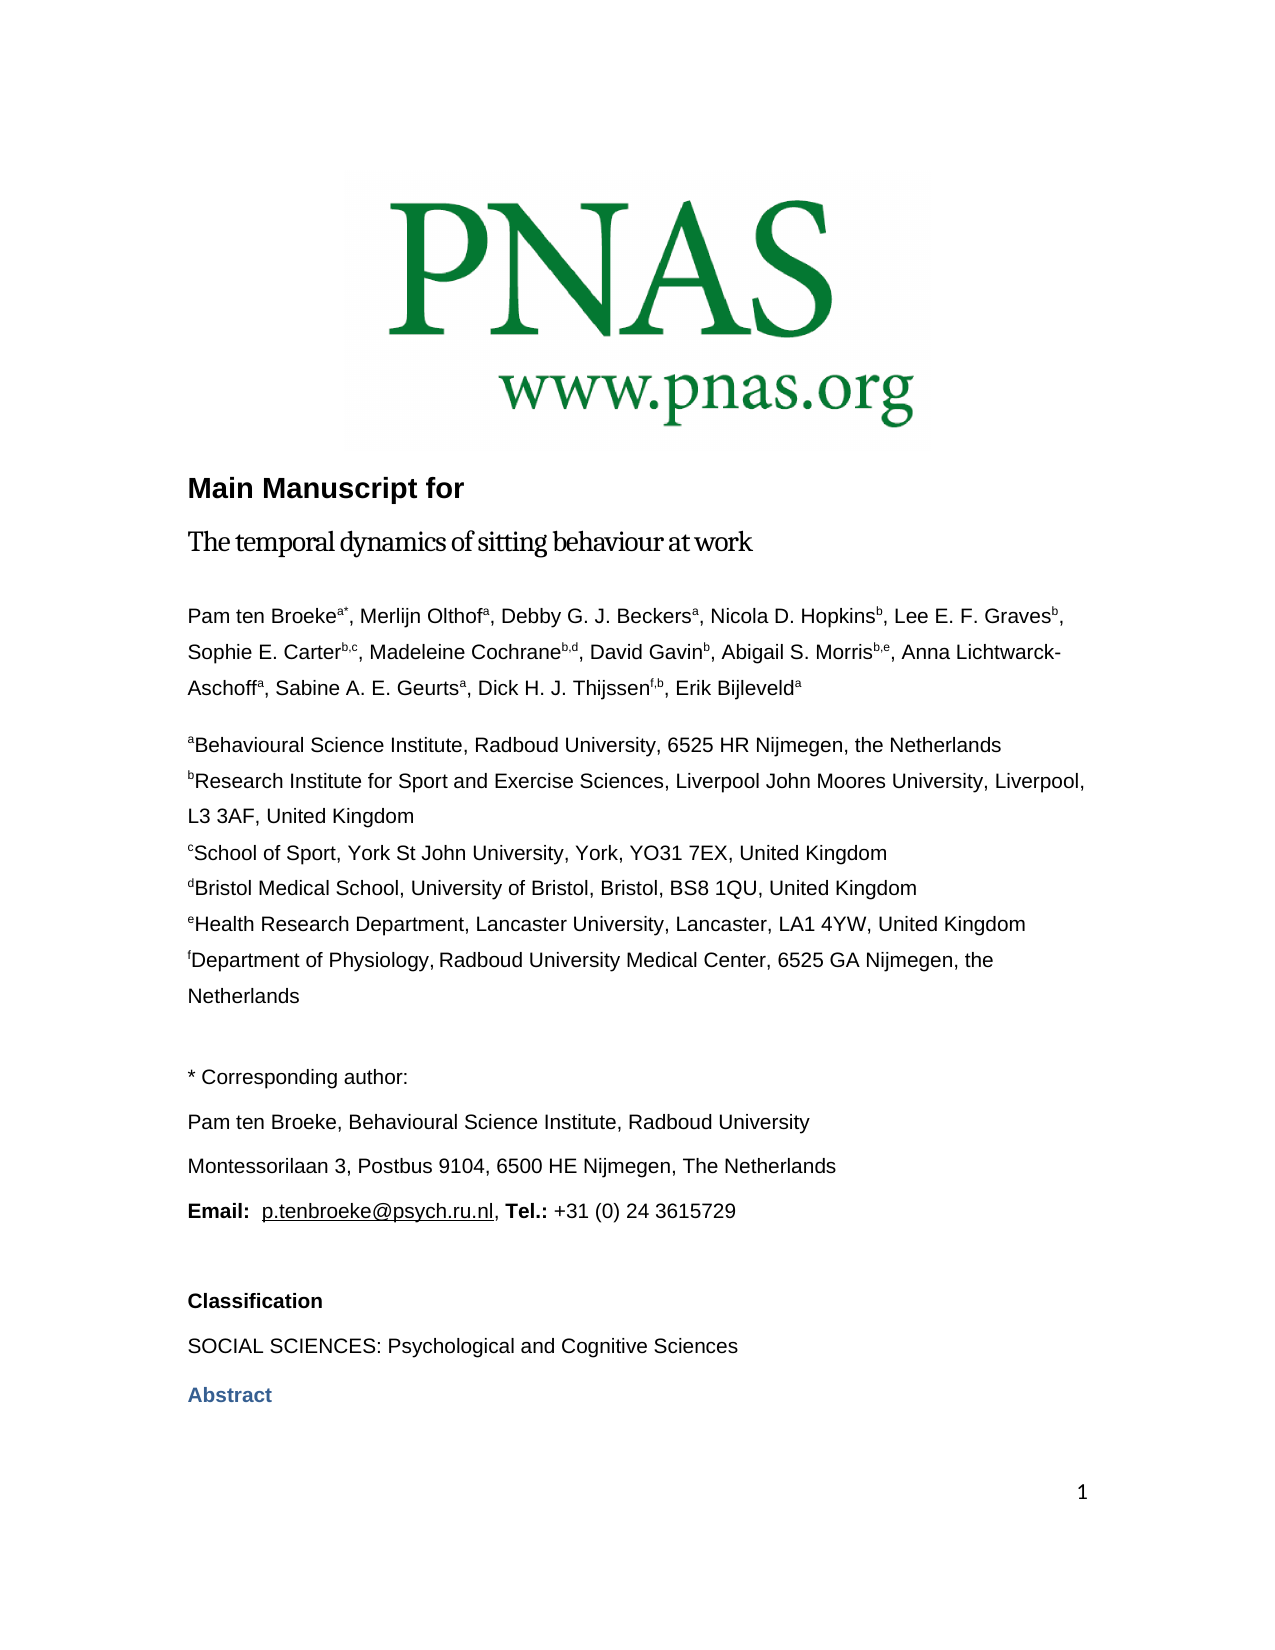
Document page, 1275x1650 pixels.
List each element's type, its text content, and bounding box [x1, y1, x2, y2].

text aBehavioural Science Institute, Radboud University, 6525 HR Nijmegen, the Netherlands [187, 732, 1087, 756]
text Email: p.tenbroeke@psych.ru.nl, Tel.: +31 (0) 24 3615729 [187, 1199, 1087, 1223]
text dBristol Medical School, University of Bristol, Bristol, BS8 1QU, United Kingdom [187, 876, 1087, 900]
text eHealth Research Department, Lancaster University, Lancaster, LA1 4YW, United Kingdom [187, 912, 1087, 936]
title The temporal dynamics of sitting behaviour at work [187, 526, 1087, 559]
text SOCIAL SCIENCES: Psychological and Cognitive Sciences [187, 1333, 1087, 1357]
text Pam ten Broeke, Behavioural Science Institute, Radboud University [187, 1109, 1087, 1133]
text Main Manuscript for [187, 471, 1087, 505]
picture [343, 170, 932, 451]
subtitle Abstract [187, 1382, 1087, 1406]
text Classification [187, 1289, 1087, 1313]
text bResearch Institute for Sport and Exercise Sciences, Liverpool John Moores University, Liverpool, L3 3AF, United Kingdom [187, 768, 1087, 828]
text Montessorilaan 3, Postbus 9104, 6500 HE Nijmegen, The Netherlands [187, 1154, 1087, 1178]
text Pam ten Broekea*, Merlijn Olthofa, Debby G. J. Beckersa, Nicola D. Hopkinsb, Lee E. F. Gravesb, Sophie E. Carterb,c, Madeleine Cochraneb,d, David Gavinb, Abigail S. Morrisb,e, Anna Lichtwarck-Aschoffa, Sabine A. E. Geurtsa, Dick H. J. Thijssenf,b, Erik Bijlevelda [187, 604, 1087, 700]
text cSchool of Sport, York St John University, York, YO31 7EX, United Kingdom [187, 840, 1087, 864]
text fDepartment of Physiology, Radboud University Medical Center, 6525 GA Nijmegen, the Netherlands [187, 948, 1087, 1008]
text * Corresponding author: [187, 1065, 1087, 1089]
